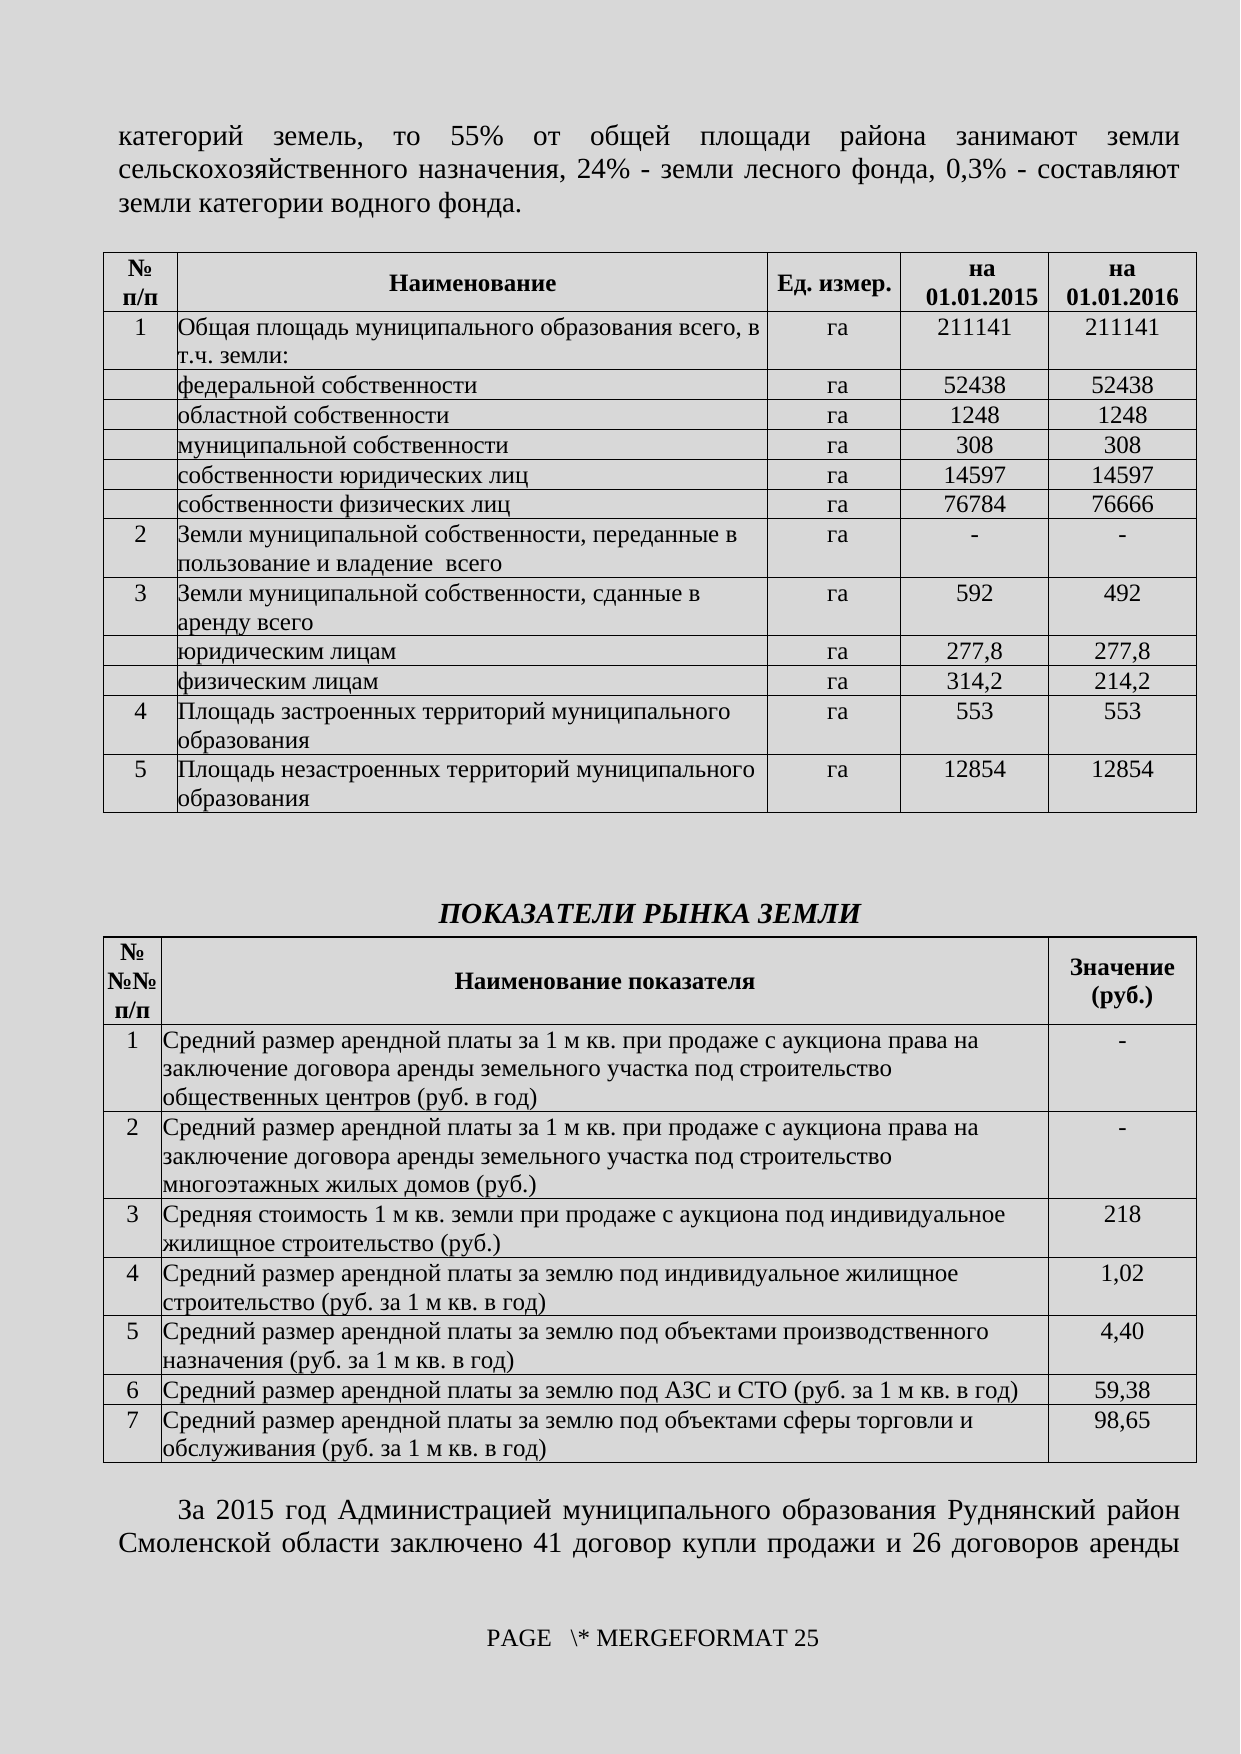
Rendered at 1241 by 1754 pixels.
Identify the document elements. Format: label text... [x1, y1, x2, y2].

table_cell 1248 [901, 400, 1048, 429]
table_cell 98,65 [1049, 1405, 1196, 1462]
table_cell 277,8 [901, 636, 1048, 665]
table_cell Площадь застроенных территорий муниципального образования [178, 696, 767, 753]
table_cell Общая площадь муниципального образования всего, в т.ч. земли: [178, 312, 767, 369]
table_cell га [768, 666, 900, 695]
table_cell 4 [104, 696, 177, 753]
table_cell - [901, 519, 1048, 577]
table_header Наименование [178, 253, 767, 311]
table_header № №№ п/п [104, 938, 161, 1024]
table_cell - [1049, 519, 1196, 577]
table_cell 7 [104, 1405, 161, 1462]
text ПОКАЗАТЕЛИ РЫНКА ЗЕМЛИ [118, 897, 1181, 930]
table_cell собственности физических лиц [178, 490, 767, 518]
table_cell 308 [1049, 430, 1196, 459]
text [118, 118, 1181, 219]
table_cell Земли муниципальной собственности, переданные в пользование и владение всего [178, 519, 767, 577]
table_cell 52438 [1049, 370, 1196, 399]
table_cell 3 [104, 578, 177, 635]
table_header Ед. измер. [768, 253, 900, 311]
table_cell Средний размер арендной платы за кв. при продаже с аукциона права на заключение договора аренды земельного участка под строительство общественных центров (руб. в год) [162, 1025, 1048, 1111]
table_cell - [1049, 1112, 1196, 1198]
table_cell областной собственности [178, 400, 767, 429]
table_header № п/п [104, 253, 177, 311]
table_cell Средняя стоимость кв. земли при продаже с аукциона под индивидуальное жилищное строительство (руб.) [162, 1199, 1048, 1257]
table_cell [104, 666, 177, 695]
table_cell 3 [104, 1199, 161, 1257]
table_cell 52438 [901, 370, 1048, 399]
table_cell 553 [1049, 696, 1196, 753]
table_cell [104, 490, 177, 518]
table_cell федеральной собственности [178, 370, 767, 399]
table_cell га [768, 460, 900, 488]
table_cell Средний размер арендной платы за землю под объектами сферы торговли и обслуживания (руб. за кв. в год) [162, 1405, 1048, 1462]
table_cell [104, 370, 177, 399]
table_cell 4 [104, 1258, 161, 1315]
table_cell 76666 [1049, 490, 1196, 518]
table_cell Средний размер арендной платы за землю под индивидуальное жилищное строительство (руб. за кв. в год) [162, 1258, 1048, 1315]
table_cell 14597 [1049, 460, 1196, 488]
table_cell га [768, 312, 900, 369]
table_cell 492 [1049, 578, 1196, 635]
table_cell 14597 [901, 460, 1048, 488]
table_cell 1 [104, 312, 177, 369]
table_cell га [768, 696, 900, 753]
table_cell 214,2 [1049, 666, 1196, 695]
table_cell 592 [901, 578, 1048, 635]
table_cell [104, 400, 177, 429]
table_cell га [768, 519, 900, 577]
table_cell собственности юридических лиц [178, 460, 767, 488]
table_cell 277,8 [1049, 636, 1196, 665]
table_cell 4,40 [1049, 1316, 1196, 1374]
table_cell Средний размер арендной платы за землю под объектами производственного назначения (руб. за кв. в год) [162, 1316, 1048, 1374]
table_cell 12854 [901, 755, 1048, 812]
table_cell 6 [104, 1375, 161, 1404]
table_cell 308 [901, 430, 1048, 459]
table_cell га [768, 578, 900, 635]
table_cell га [768, 430, 900, 459]
table_cell [104, 430, 177, 459]
table_header на 01.01.2015 [901, 253, 1048, 311]
table_cell 59,38 [1049, 1375, 1196, 1404]
table_cell 5 [104, 755, 177, 812]
table_cell [104, 460, 177, 488]
table_cell 2 [104, 1112, 161, 1198]
table_cell Средний размер арендной платы за землю под АЗС и СТО (руб. за кв. в год) [162, 1375, 1048, 1404]
table_cell 1 [104, 1025, 161, 1111]
table_cell 211141 [901, 312, 1048, 369]
table_cell 2 [104, 519, 177, 577]
table_cell 314,2 [901, 666, 1048, 695]
table_cell 5 [104, 1316, 161, 1374]
table_cell га [768, 400, 900, 429]
table_cell физическим лицам [178, 666, 767, 695]
table_cell муниципальной собственности [178, 430, 767, 459]
table_cell Земли муниципальной собственности, сданные в аренду всего [178, 578, 767, 635]
table_cell га [768, 370, 900, 399]
table_cell 553 [901, 696, 1048, 753]
table_cell га [768, 755, 900, 812]
table_cell 76784 [901, 490, 1048, 518]
table_cell 211141 [1049, 312, 1196, 369]
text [118, 1492, 1181, 1559]
table_header Значение (руб.) [1049, 938, 1196, 1024]
table_cell 1248 [1049, 400, 1196, 429]
table_cell Средний размер арендной платы за кв. при продаже с аукциона права на заключение договора аренды земельного участка под строительство многоэтажных жилых домов (руб.) [162, 1112, 1048, 1198]
table_cell 12854 [1049, 755, 1196, 812]
table_cell 218 [1049, 1199, 1196, 1257]
table_header на 01.01.2016 [1049, 253, 1196, 311]
table_cell га [768, 490, 900, 518]
table_cell га [768, 636, 900, 665]
table_cell [104, 636, 177, 665]
table_cell юридическим лицам [178, 636, 767, 665]
table_cell Площадь незастроенных территорий муниципального образования [178, 755, 767, 812]
table_header Наименование показателя [162, 938, 1048, 1024]
table_cell - [1049, 1025, 1196, 1111]
table_cell 1,02 [1049, 1258, 1196, 1315]
